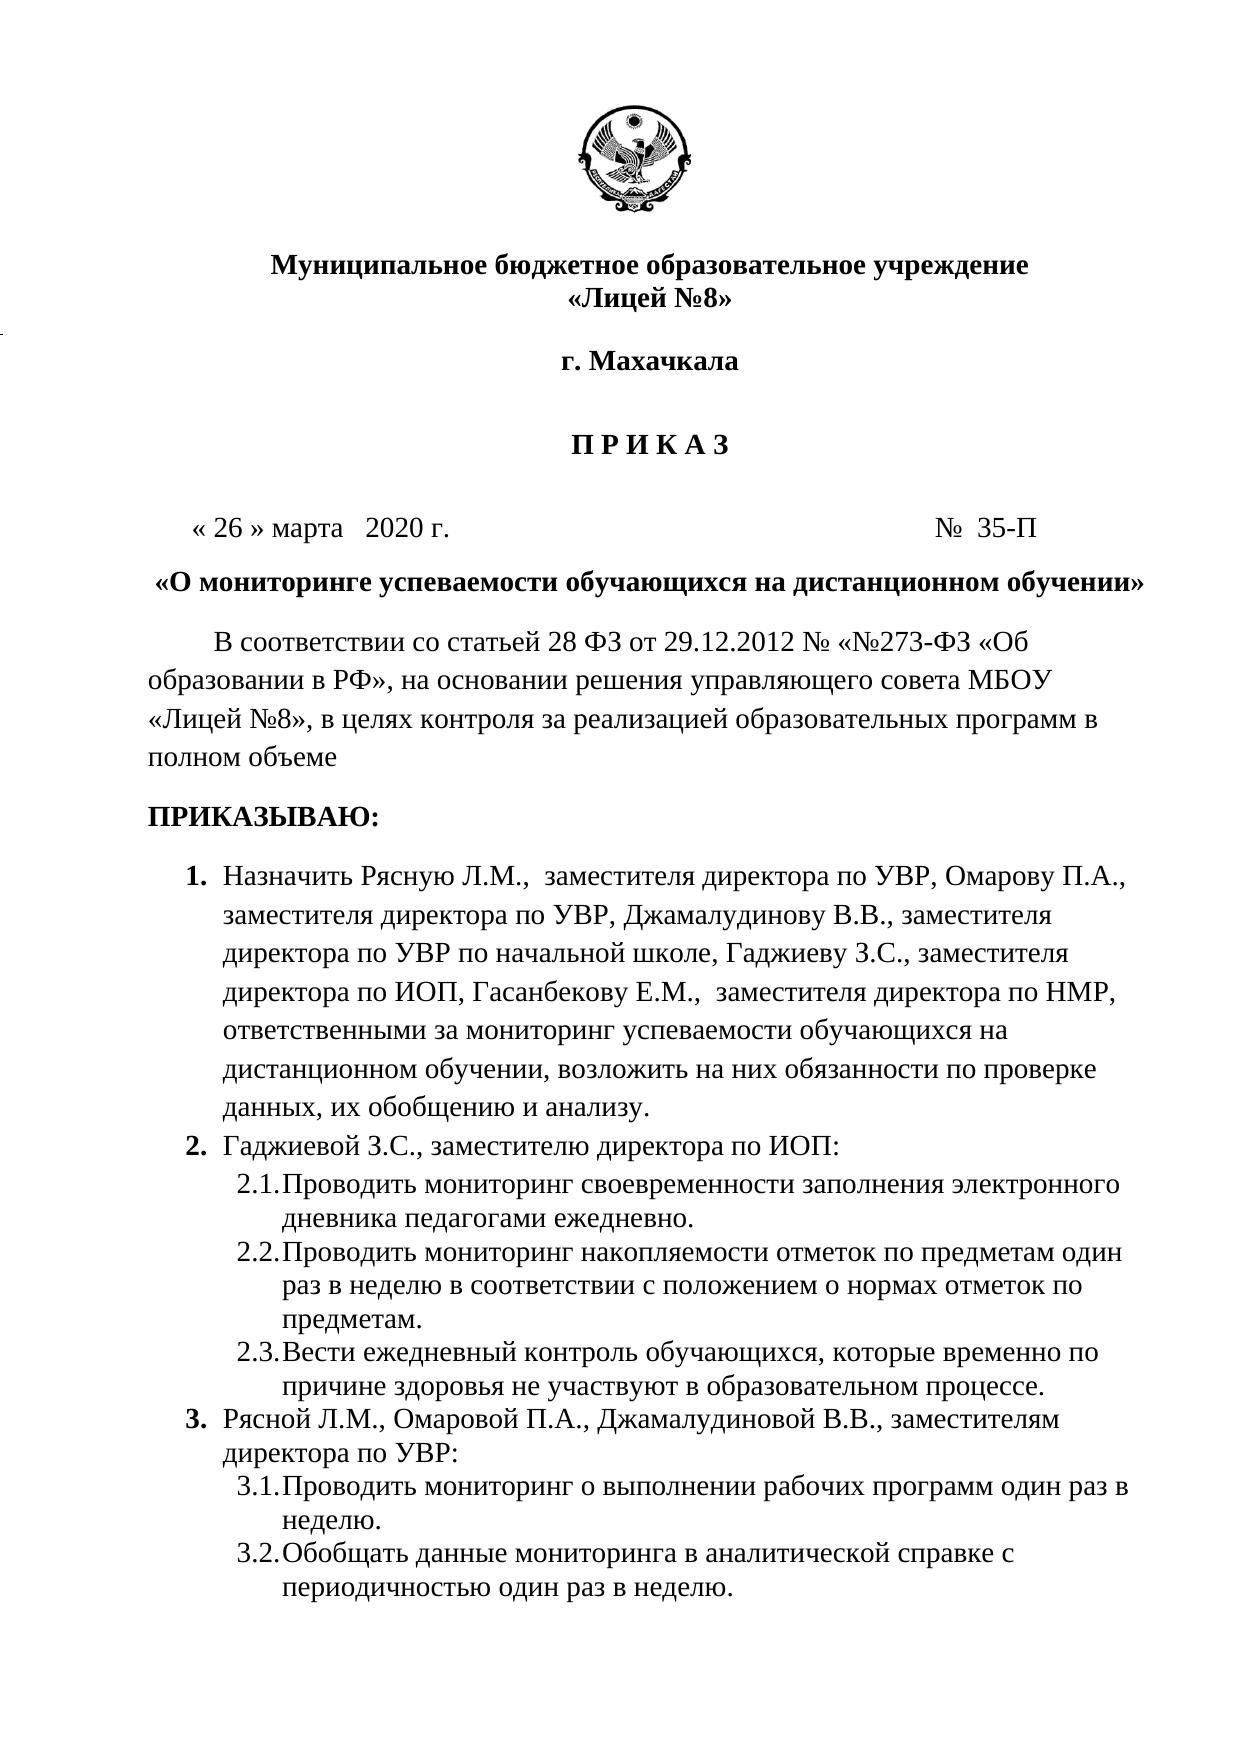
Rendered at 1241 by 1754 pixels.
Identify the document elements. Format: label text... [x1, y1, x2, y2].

subtitle П Р И К А З [148, 431, 1152, 460]
list Назначить Рясную Л.М., заместителя директора по УВР, Омарову П.А., заместителя директора по УВР, Джамалудинову В.В., заместителя директора по УВР по начальной школе, Гаджиеву З.С., заместителя директора по ИОП, Гасанбекову Е.М., заместителя директора по НМР, ответственными за мониторинг успеваемости обучающихся на дистанционном обучении, возложить на них обязанности по проверке данных, их обобщению и анализу. [185, 858, 1152, 1123]
text «Лицей №8» [148, 280, 1152, 314]
text г. Махачкала [148, 347, 1152, 377]
text Муниципальное бюджетное образовательное учреждение [148, 247, 1152, 280]
text « 26 » марта 2020 г. № 35-П [148, 514, 1152, 544]
list Проводить мониторинг своевременности заполнения электронного дневника педагогами ежедневно. [236, 1167, 1152, 1234]
list Гаджиевой З.С., заместителю директора по ИОП: [185, 1128, 1152, 1162]
text ПРИКАЗЫВАЮ: [148, 799, 1152, 832]
list Проводить мониторинг накопляемости отметок по предметам один раз в неделю в соответствии с положением о нормах отметок по предметам. [236, 1234, 1152, 1334]
list Вести ежедневный контроль обучающихся, которые временно по причине здоровья не участвуют в образовательном процессе. [236, 1334, 1152, 1401]
list Обобщать данные мониторинга в аналитической справке с периодичностью один раз в неделю. [236, 1536, 1152, 1603]
list Проводить мониторинг о выполнении рабочих программ один раз в неделю. [236, 1468, 1152, 1536]
picture [577, 103, 692, 214]
list Рясной Л.М., Омаровой П.А., Джамалудиновой В.В., заместителям директора по УВР: [185, 1401, 1152, 1468]
text «О мониторинге успеваемости обучающихся на дистанционном обучении» [148, 564, 1152, 598]
text В соответствии со статьей 28 ФЗ от 29.12.2012 № «№273-ФЗ «Об образовании в РФ», на основании решения управляющего совета МБОУ «Лицей №8», в целях контроля за реализацией образовательных программ в полном объеме [148, 624, 1152, 773]
